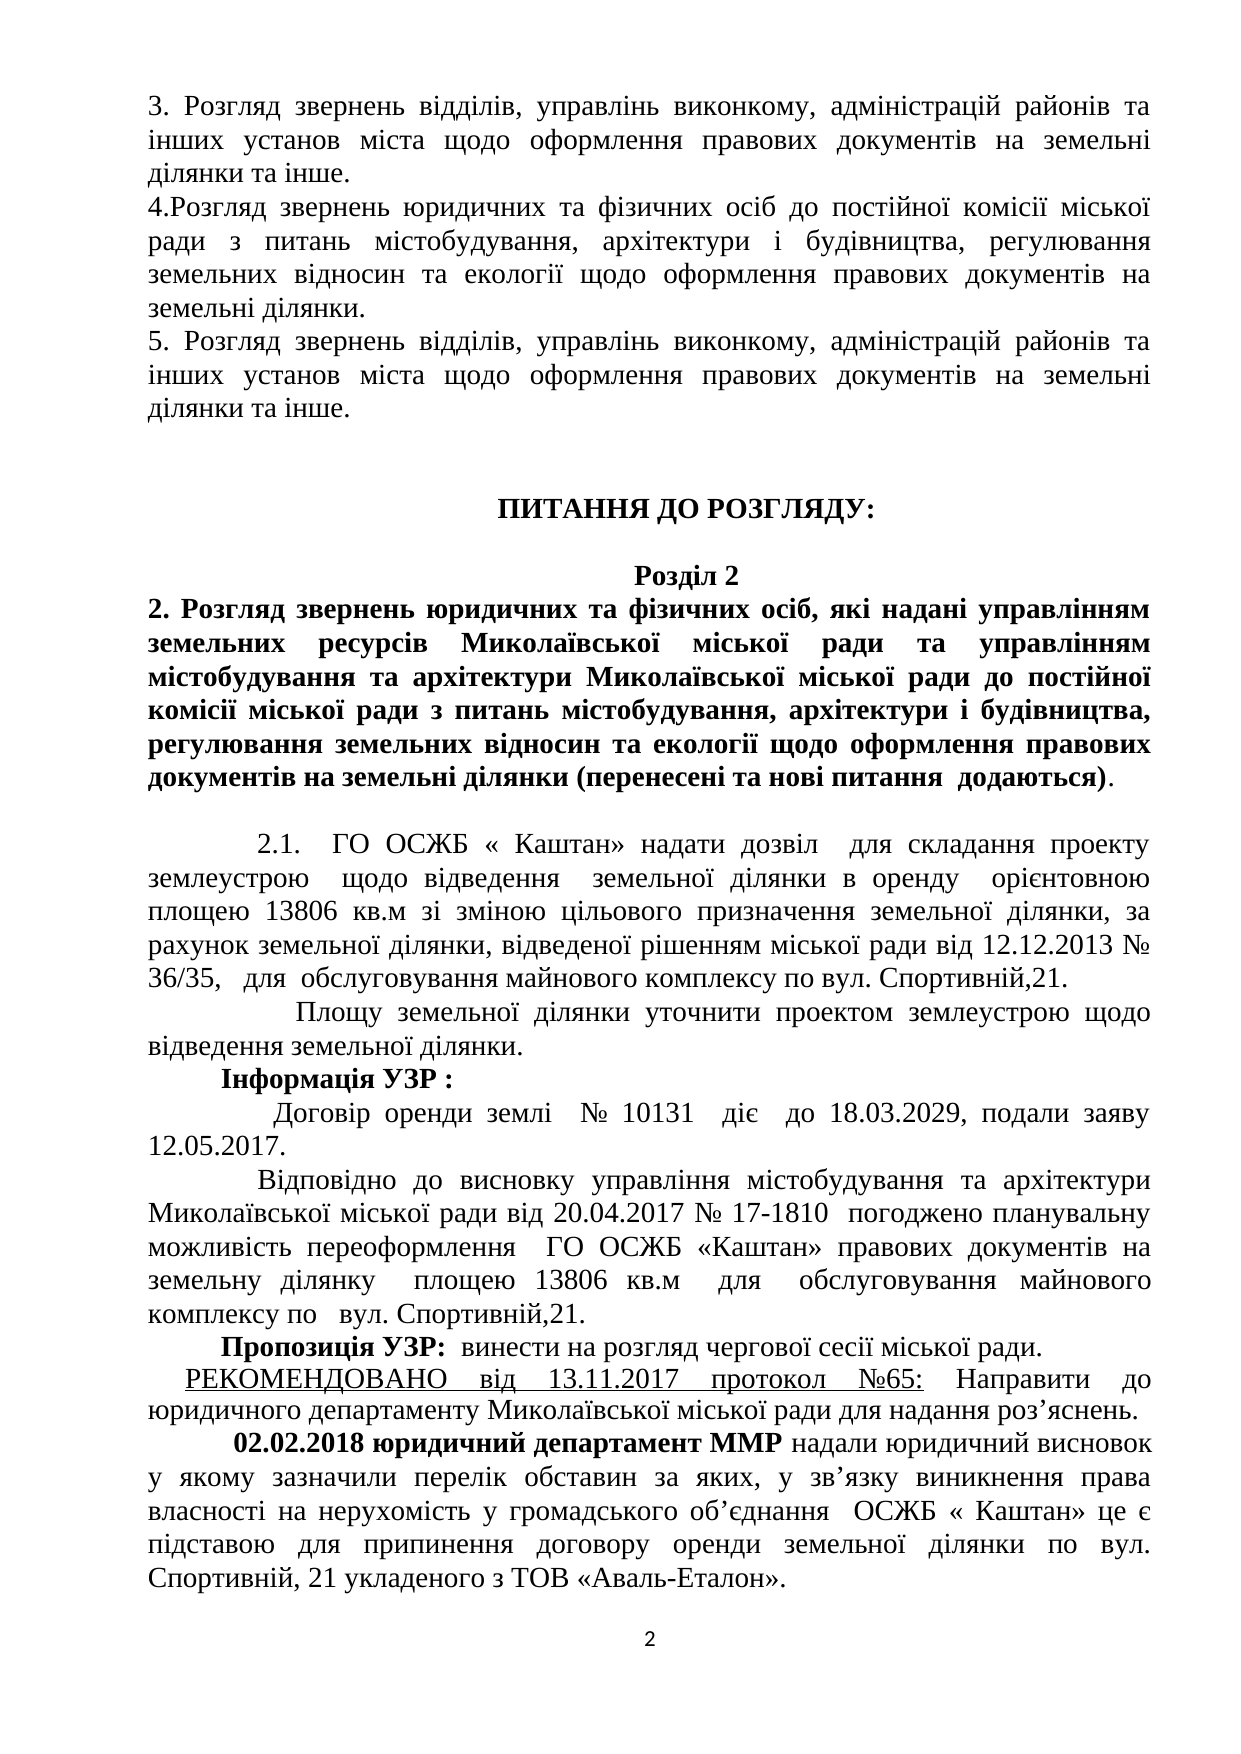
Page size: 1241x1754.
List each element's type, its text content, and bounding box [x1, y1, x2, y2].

text 2.1. ГО ОСЖБ « Каштан» надати дозвіл для складання проекту землеустрою щодо відведення земельної ділянки в оренду орієнтовною площею 13806 кв.м зі зміною цільового призначення земельної ділянки, за рахунок земельної ділянки, відведеної рішенням міської ради від 12.12.2013 № 36/35, для обслуговування майнового комплексу по вул. Спортивній,21. [148, 826, 1152, 994]
text Договір оренди землі № 10131 діє до 18.03.2029, подали заяву 12.05.2017. [148, 1095, 1152, 1162]
text Розділ 2 [148, 558, 1152, 592]
text 3. Розгляд звернень відділів, управлінь виконкому, адміністрацій районів та інших установ міста щодо оформлення правових документів на земельні ділянки та інше. [148, 88, 1152, 189]
text Пропозиція УЗР: винести на розгляд чергової сесії міської ради. [148, 1329, 1152, 1363]
text 4.Розгляд звернень юридичних та фізичних осіб до постійної комісії міської ради з питань містобудування, архітектури і будівництва, регулювання земельних відносин та екології щодо оформлення правових документів на земельні ділянки. [148, 189, 1152, 323]
text ПИТАННЯ ДО РОЗГЛЯДУ: [148, 491, 1152, 524]
text Площу земельної ділянки уточнити проектом землеустрою щодо відведення земельної ділянки. [148, 994, 1152, 1061]
text 02.02.2018 юридичний департамент ММР надали юридичний висновок у якому зазначили перелік обставин за яких, у зв’язку виникнення права власності на нерухомість у громадського об’єднання ОСЖБ « Каштан» це є підставою для припинення договору оренди земельної ділянки по вул. Спортивній, 21 укладеного з ТОВ «Аваль-Еталон». [148, 1426, 1152, 1593]
text РЕКОМЕНДОВАНО від 13.11.2017 протокол №65: Направити до юридичного департаменту Миколаївської міської ради для надання роз’яснень. [148, 1363, 1152, 1426]
text 2. Розгляд звернень юридичних та фізичних осіб, які надані управлінням земельних ресурсів Миколаївської міської ради та управлінням містобудування та архітектури Миколаївської міської ради до постійної комісії міської ради з питань містобудування, архітектури і будівництва, регулювання земельних відносин та екології щодо оформлення правових документів на земельні ділянки (перенесені та нові питання додаються). [148, 592, 1152, 793]
text 5. Розгляд звернень відділів, управлінь виконкому, адміністрацій районів та інших установ міста щодо оформлення правових документів на земельні ділянки та інше. [148, 323, 1152, 424]
text Інформація УЗР : [148, 1061, 1152, 1095]
text Відповідно до висновку управління містобудування та архітектури Миколаївської міської ради від 20.04.2017 № 17-1810 погоджено планувальну можливість переоформлення ГО ОСЖБ «Каштан» правових документів на земельну ділянку площею 13806 кв.м для обслуговування майнового комплексу по вул. Спортивній,21. [148, 1162, 1152, 1329]
